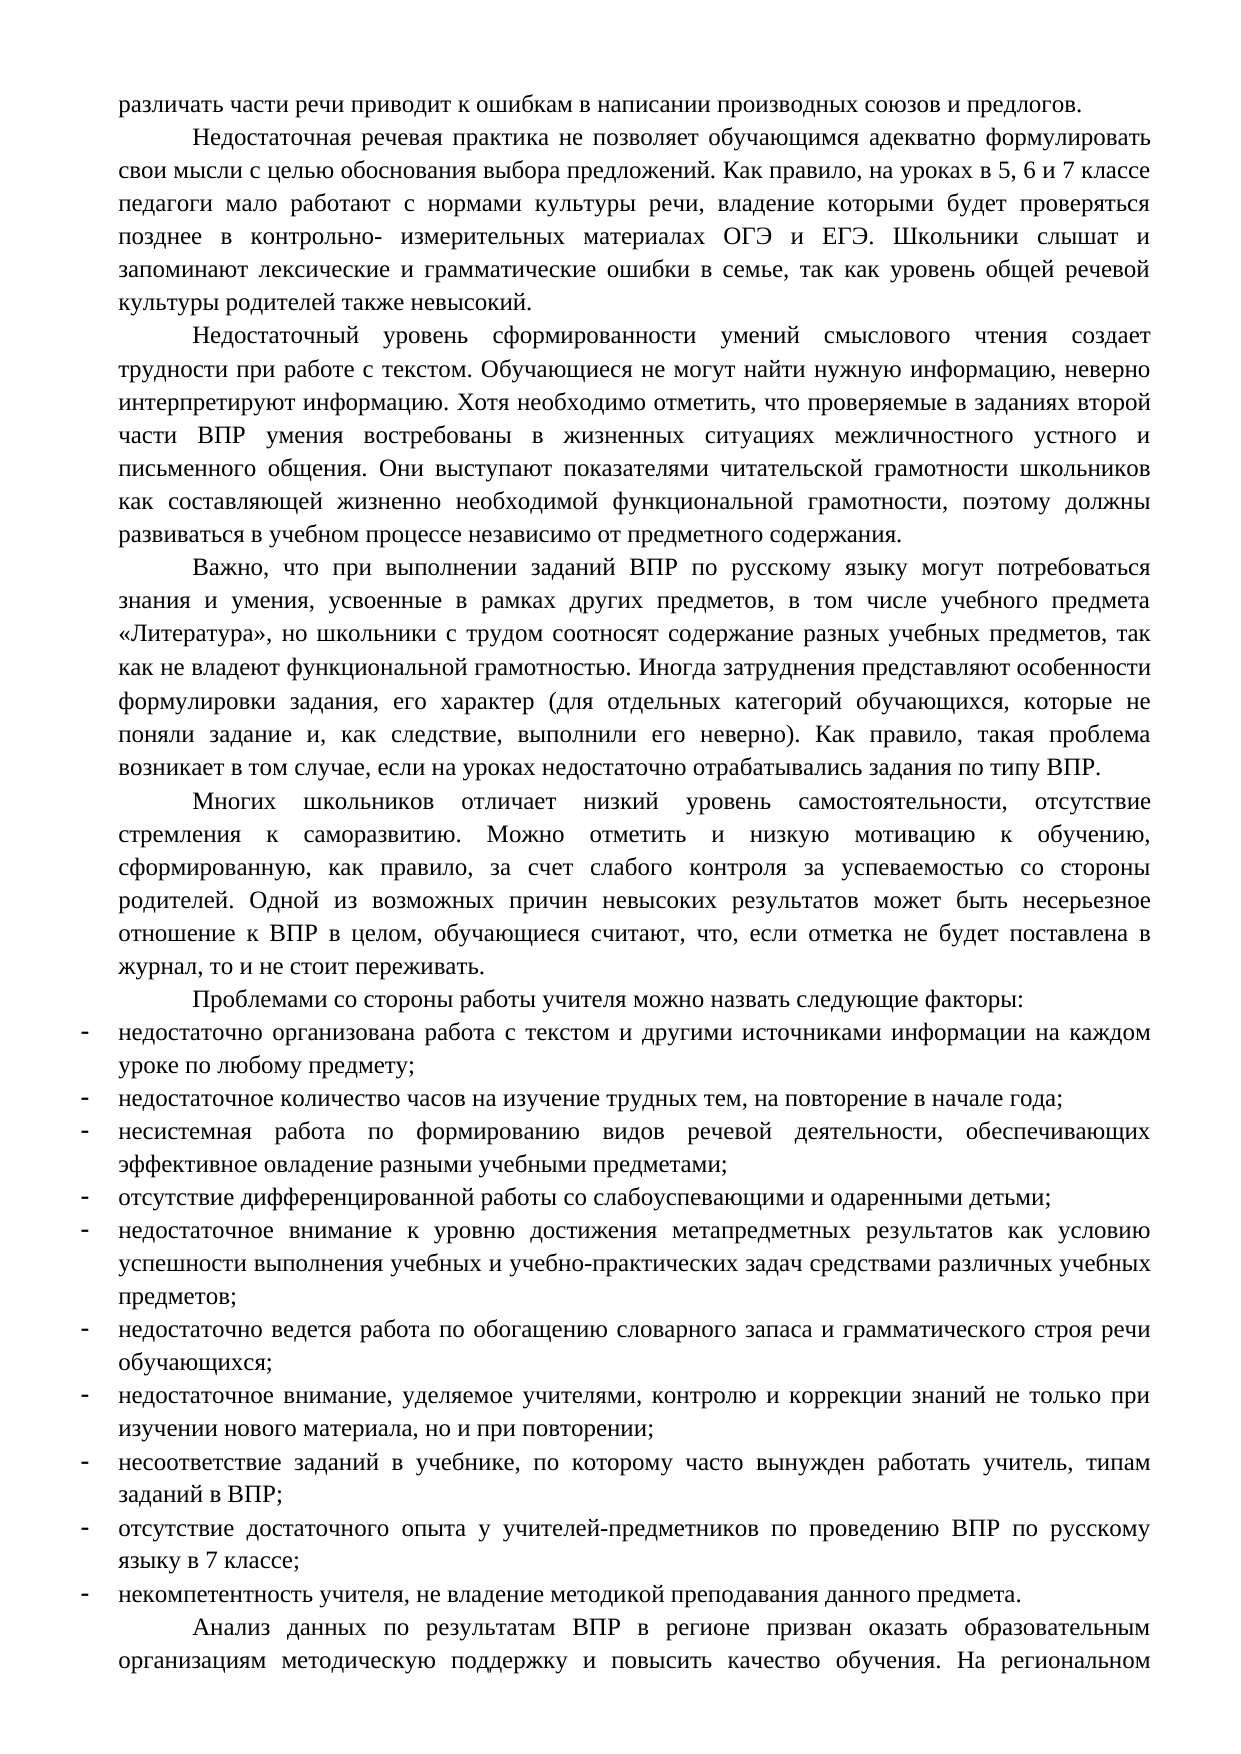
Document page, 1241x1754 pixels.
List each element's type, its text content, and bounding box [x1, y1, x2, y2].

list несоответствие заданий в учебнике, по которому часто вынужден работать учитель, типам заданий в ВПР; [81, 1447, 1152, 1508]
list недостаточное количество часов на изучение трудных тем, на повторение в начале года; [81, 1083, 1152, 1112]
text Недостаточная речевая практика не позволяет обучающимся адекватно формулировать свои мысли с целью обоснования выбора предложений. Как правило, на уроках в 5, 6 и 7 классе педагоги мало работают с нормами культуры речи, владение которыми будет проверяться позднее в контрольно- измерительных материалах ОГЭ и ЕГЭ. Школьники слышат и запоминают лексические и грамматические ошибки в семье, так как уровень общей речевой культуры родителей также невысокий. [118, 122, 1152, 316]
text Многих школьников отличает низкий уровень самостоятельности, отсутствие стремления к саморазвитию. Можно отметить и низкую мотивацию к обучению, сформированную, как правило, за счет слабого контроля за успеваемостью со стороны родителей. Одной из возможных причин невысоких результатов может быть несерьезное отношение к ВПР в целом, обучающиеся считают, что, если отметка не будет поставлена в журнал, то и не стоит переживать. [118, 786, 1152, 979]
list недостаточное внимание, уделяемое учителями, контролю и коррекции знаний не только при изучении нового материала, но и при повторении; [81, 1381, 1152, 1442]
text Проблемами со стороны работы учителя можно назвать следующие факторы: [118, 984, 1152, 1013]
list недостаточно организована работа с текстом и другими источниками информации на каждом уроке по любому предмету; [81, 1017, 1152, 1079]
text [118, 89, 1152, 117]
list несистемная работа по формированию видов речевой деятельности, обеспечивающих эффективное овладение разными учебными предметами; [81, 1116, 1152, 1178]
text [118, 1612, 1152, 1674]
list недостаточно ведется работа по обогащению словарного запаса и грамматического строя речи обучающихся; [81, 1314, 1152, 1376]
text Недостаточный уровень сформированности умений смыслового чтения создает трудности при работе с текстом. Обучающиеся не могут найти нужную информацию, неверно интерпретируют информацию. Хотя необходимо отметить, что проверяемые в заданиях второй части ВПР умения востребованы в жизненных ситуациях межличностного устного и письменного общения. Они выступают показателями читательской грамотности школьников как составляющей жизненно необходимой функциональной грамотности, поэтому должны развиваться в учебном процессе независимо от предметного содержания. [118, 321, 1152, 547]
list некомпетентность учителя, не владение методикой преподавания данного предмета. [81, 1579, 1152, 1607]
text Важно, что при выполнении заданий ВПР по русскому языку могут потребоваться знания и умения, усвоенные в рамках других предметов, в том числе учебного предмета «Литература», но школьники с трудом соотносят содержание разных учебных предметов, так как не владеют функциональной грамотностью. Иногда затруднения представляют особенности формулировки задания, его характер (для отдельных категорий обучающихся, которые не поняли задание и, как следствие, выполнили его неверно). Как правило, такая проблема возникает в том случае, если на уроках недостаточно отрабатывались задания по типу ВПР. [118, 552, 1152, 781]
list отсутствие достаточного опыта у учителей-предметников по проведению ВПР по русскому языку в 7 классе; [81, 1513, 1152, 1574]
list отсутствие дифференцированной работы со слабоуспевающими и одаренными детьми; [81, 1182, 1152, 1211]
list недостаточное внимание к уровню достижения метапредметных результатов как условию успешности выполнения учебных и учебно-практических задач средствами различных учебных предметов; [81, 1215, 1152, 1310]
